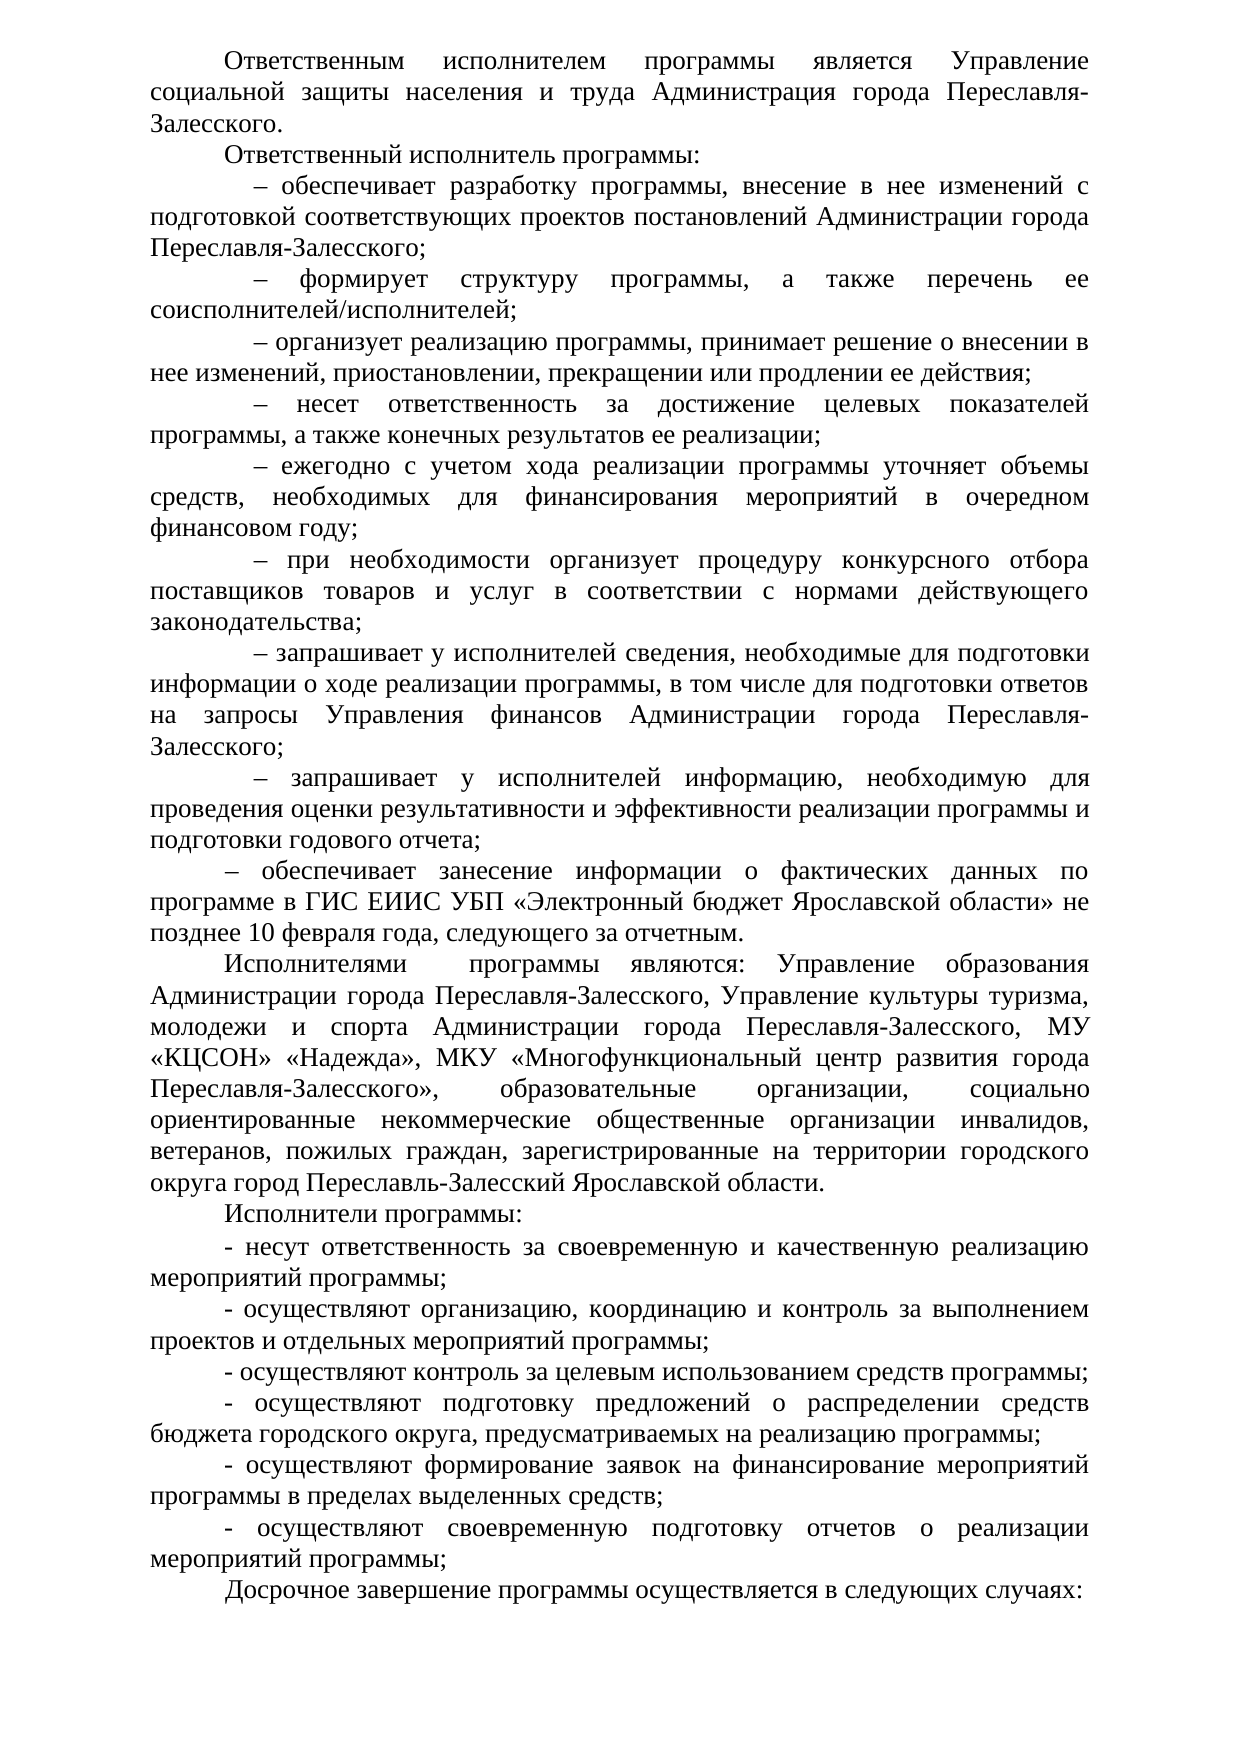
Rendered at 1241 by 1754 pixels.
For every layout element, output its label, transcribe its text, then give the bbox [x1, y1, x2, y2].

text – при необходимости организует процедуру конкурсного отбора поставщиков товаров и услуг в соответствии с нормами действующего законодательства; [150, 543, 1090, 636]
text – запрашивает у исполнителей сведения, необходимые для подготовки информации о ходе реализации программы, в том числе для подготовки ответов на запросы Управления финансов Администрации города Переславля-Залесского; [150, 636, 1090, 761]
text – несет ответственность за достижение целевых показателей программы, а также конечных результатов ее реализации; [150, 387, 1090, 449]
text Исполнителями программы являются: Управление образования Администрации города Переславля-Залесского, Управление культуры туризма, молодежи и спорта Администрации города Переславля-Залесского, МУ «КЦСОН» «Надежда», МКУ «Многофункциональный центр развития города Переславля-Залесского», образовательные организации, социально ориентированные некоммерческие общественные организации инвалидов, ветеранов, пожилых граждан, зарегистрированные на территории городского округа город Переславль-Залесский Ярославской области. [150, 948, 1090, 1197]
text – запрашивает у исполнителей информацию, необходимую для проведения оценки результативности и эффективности реализации программы и подготовки годового отчета; [150, 761, 1090, 854]
text Исполнители программы: [150, 1197, 1090, 1228]
text – ежегодно с учетом хода реализации программы уточняет объемы средств, необходимых для финансирования мероприятий в очередном финансовом году; [150, 449, 1090, 543]
text - осуществляют формирование заявок на финансирование мероприятий программы в пределах выделенных средств; [150, 1448, 1090, 1511]
text - осуществляют подготовку предложений о распределении средств бюджета городского округа, предусматриваемых на реализацию программы; [150, 1386, 1090, 1448]
text – обеспечивает занесение информации о фактических данных по программе в ГИС ЕИИС УБП «Электронный бюджет Ярославской области» не позднее 10 февраля года, следующего за отчетным. [150, 854, 1090, 948]
text - осуществляют своевременную подготовку отчетов о реализации мероприятий программы; [150, 1511, 1090, 1573]
text - осуществляют контроль за целевым использованием средств программы; [150, 1355, 1090, 1386]
text Досрочное завершение программы осуществляется в следующих случаях: [150, 1573, 1090, 1604]
text – организует реализацию программы, принимает решение о внесении в нее изменений, приостановлении, прекращении или продлении ее действия; [150, 325, 1090, 387]
text – формирует структуру программы, а также перечень ее соисполнителей/исполнителей; [150, 262, 1090, 325]
text – обеспечивает разработку программы, внесение в нее изменений с подготовкой соответствующих проектов постановлений Администрации города Переславля-Залесского; [150, 169, 1090, 262]
text - осуществляют организацию, координацию и контроль за выполнением проектов и отдельных мероприятий программы; [150, 1293, 1090, 1355]
text Ответственный исполнитель программы: [150, 138, 1090, 169]
text - несут ответственность за своевременную и качественную реализацию мероприятий программы; [150, 1230, 1090, 1293]
text Ответственным исполнителем программы является Управление социальной защиты населения и труда Администрация города Переславля-Залесского. [150, 44, 1090, 138]
